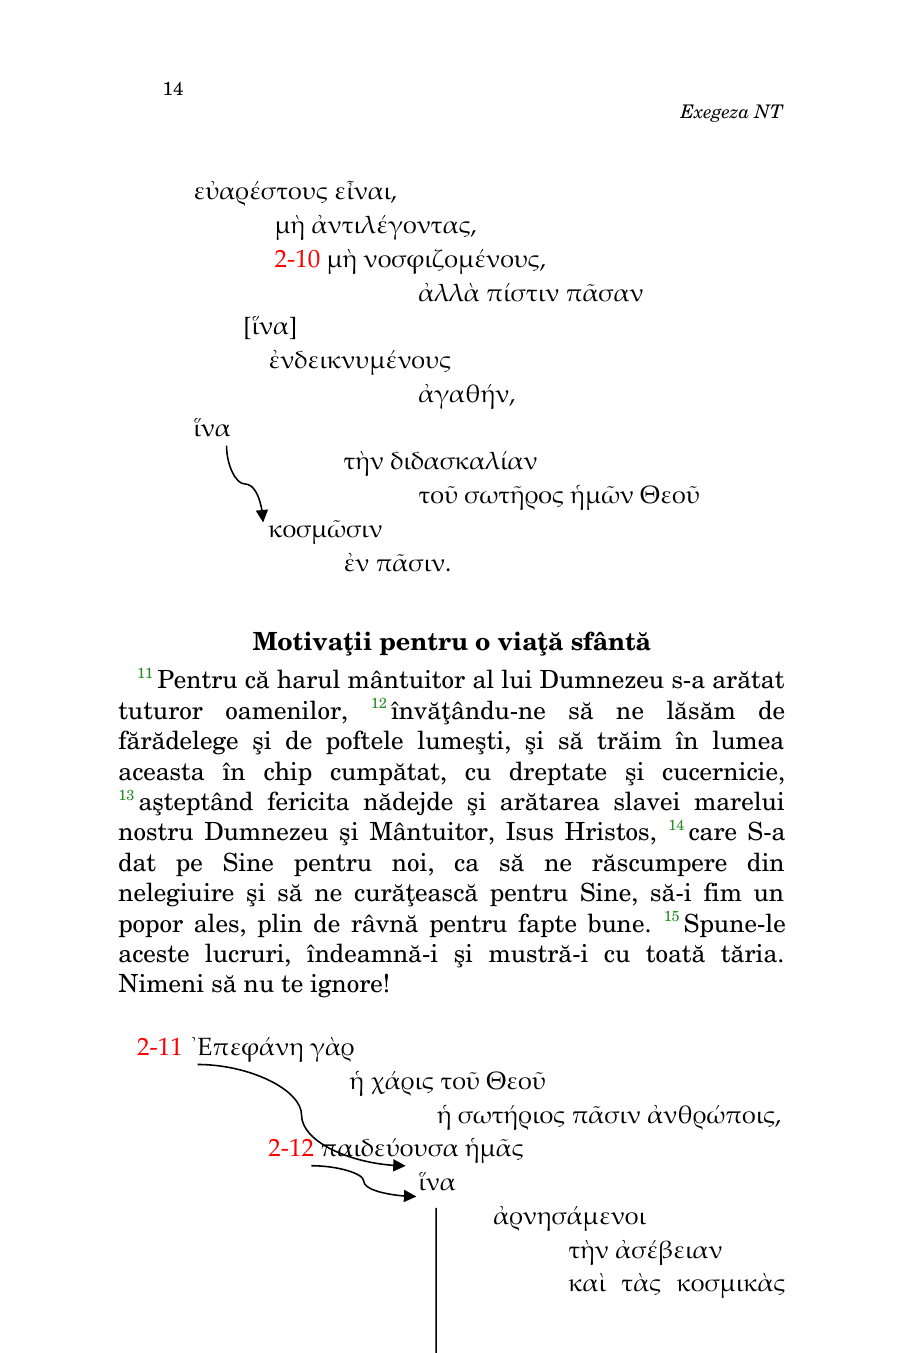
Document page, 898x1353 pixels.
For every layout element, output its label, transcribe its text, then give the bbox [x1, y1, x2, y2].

text καὶ τὰς κοσμικὰς ἐπιθυμίας [493, 1265, 786, 1299]
text ἀρνησάμενοι [418, 1198, 786, 1231]
text κοσμῶσιν [193, 511, 786, 544]
text ἀγαθήν, [343, 376, 786, 409]
subtitle Motivaţii pentru o viaţă sfântă [118, 625, 786, 656]
text 2-12 παιδεύουσα ἡμᾶς [193, 1130, 370, 1164]
text τοῦ σωτῆρος ἡμῶν Θεοῦ [343, 477, 786, 511]
text μὴ ἀντιλέγοντας, [118, 207, 786, 241]
text ἡ χάρις τοῦ Θεοῦ [268, 1063, 786, 1096]
text 2-11 ᾿Επεφάνη γὰρ [118, 1029, 786, 1063]
text ἡ σωτήριος πᾶσιν ἀνθρώποις, [343, 1096, 786, 1130]
text τὴν διδασκαλίαν [268, 443, 786, 477]
text εὐαρέστους εἶναι, [118, 173, 786, 207]
text 2-12 παιδεύουσα ἡμᾶς [309, 1130, 786, 1164]
text ἀλλὰ πίστιν πᾶσαν [343, 274, 786, 308]
text 11 Pentru că harul mântuitor al lui Dumnezeu s-a arătat tuturor oamenilor, 12 învăţându-ne să ne lăsăm de fărădelege şi de poftele lumeşti, şi să trăim în lumea aceasta în chip cumpătat, cu dreptate şi cucernicie, 13 aşteptând fericita nădejde şi arătarea slavei marelui nostru Dumnezeu şi Mântuitor, Isus Hristos, 14 care S-a dat pe Sine pentru noi, ca să ne răscumpere din nelegiuire şi să ne curăţească pentru Sine, să-i fim un popor ales, plin de râvnă pentru fapte bune. 15 Spune-le aceste lucruri, îndeamnă-i şi mustră-i cu toată tăria. Nimeni să nu te ignore! [118, 664, 786, 998]
text ἐνδεικνυμένους [193, 342, 786, 376]
text ἐν πᾶσιν. [268, 544, 786, 578]
text ἵνα [343, 1164, 786, 1198]
text τὴν ἀσέβειαν [493, 1231, 786, 1265]
text [ἵνα] [118, 308, 786, 342]
text ἵνα [118, 409, 786, 443]
text 2-10 μὴ νοσφιζομένους, [193, 241, 786, 274]
